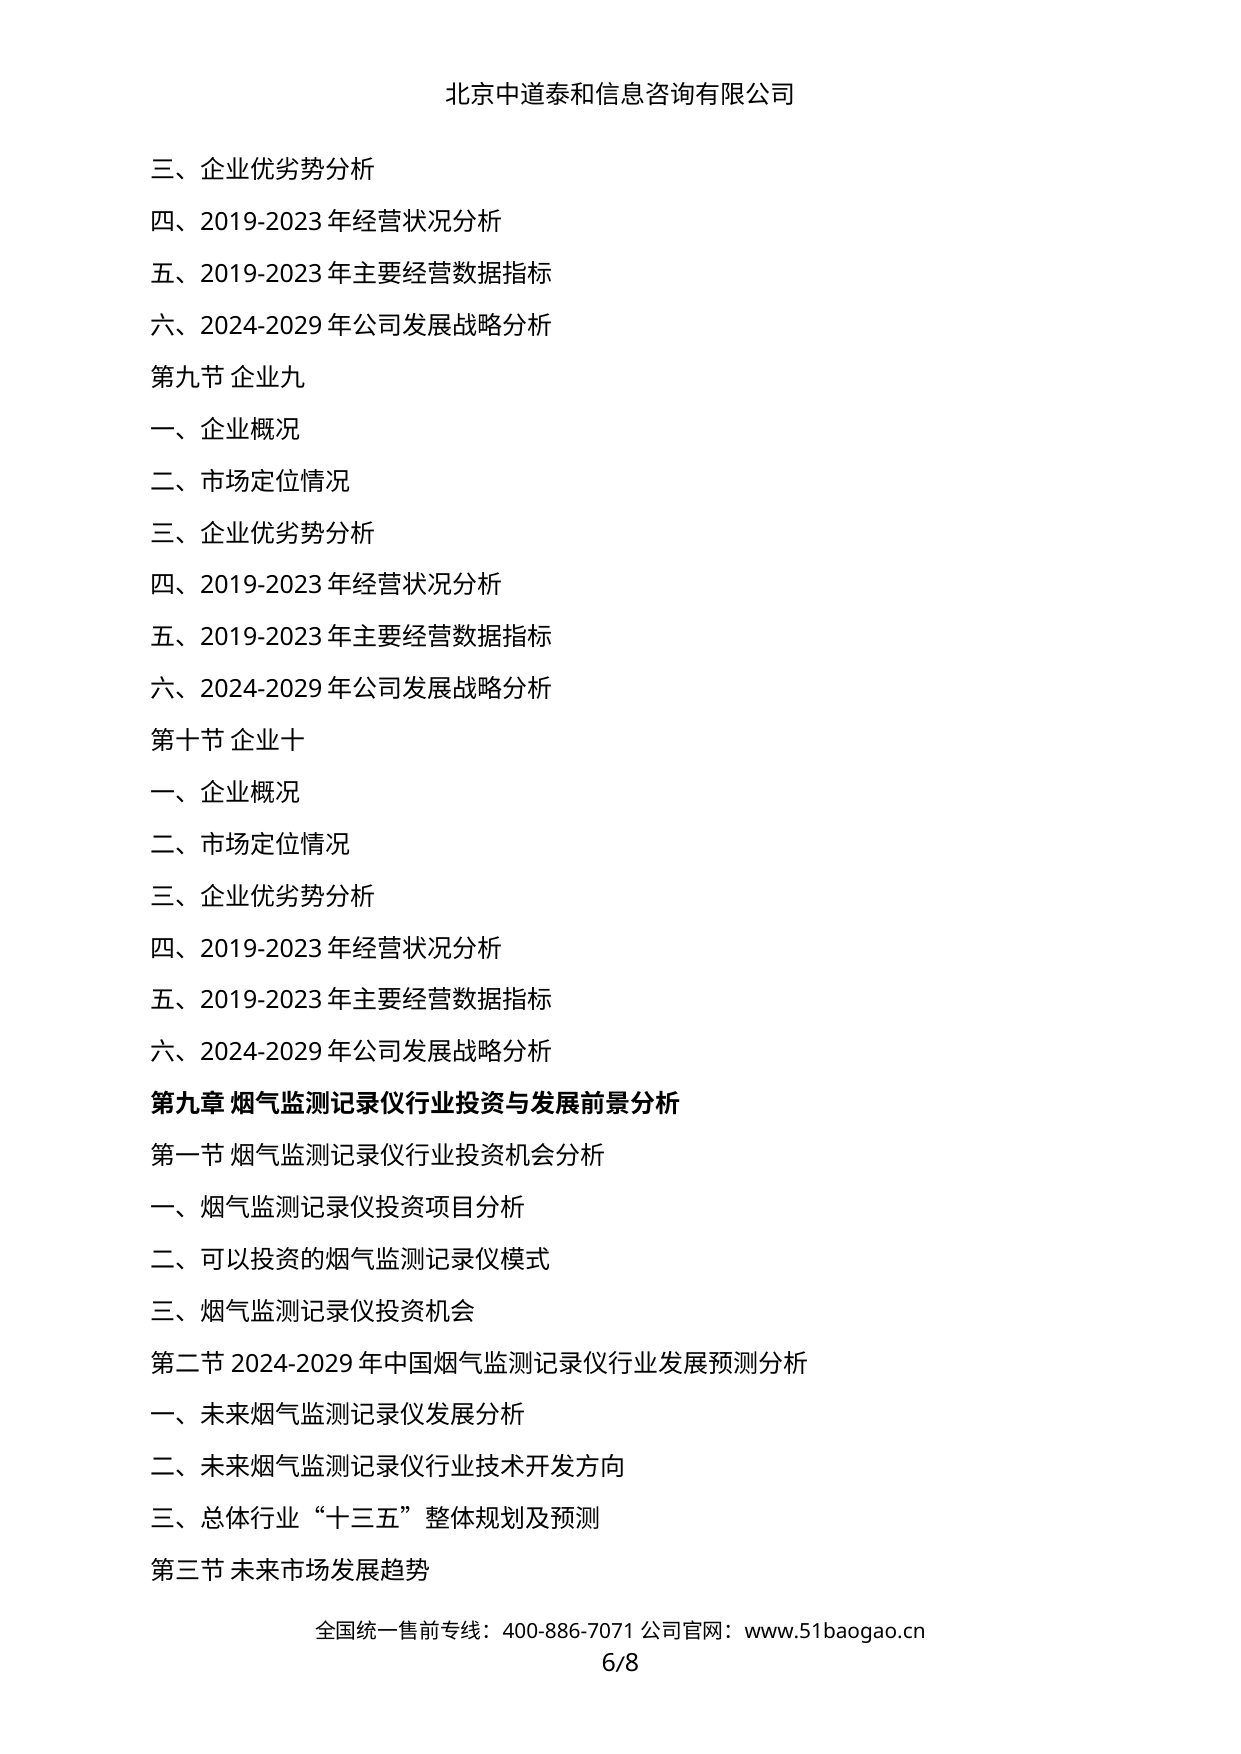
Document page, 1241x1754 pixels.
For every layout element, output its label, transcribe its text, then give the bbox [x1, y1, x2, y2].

text 五、2019-2023年主要经营数据指标 [150, 617, 1090, 653]
text 第九节 企业九 [150, 357, 1090, 394]
text 第二节 2024-2029年中国烟气监测记录仪行业发展预测分析 [150, 1343, 1090, 1379]
text 一、企业概况 [150, 409, 1090, 446]
text 四、2019-2023年经营状况分析 [150, 928, 1090, 964]
text 一、企业概况 [150, 772, 1090, 809]
text 二、市场定位情况 [150, 461, 1090, 497]
text 第一节 烟气监测记录仪行业投资机会分析 [150, 1136, 1090, 1172]
text 四、2019-2023年经营状况分析 [150, 202, 1090, 238]
text 三、总体行业“十三五”整体规划及预测 [150, 1499, 1090, 1535]
text 一、烟气监测记录仪投资项目分析 [150, 1187, 1090, 1224]
text 二、可以投资的烟气监测记录仪模式 [150, 1239, 1090, 1276]
text 一、未来烟气监测记录仪发展分析 [150, 1395, 1090, 1431]
text 第三节 未来市场发展趋势 [150, 1551, 1090, 1587]
text 六、2024-2029年公司发展战略分析 [150, 1032, 1090, 1068]
text 三、企业优劣势分析 [150, 150, 1090, 186]
text 三、烟气监测记录仪投资机会 [150, 1291, 1090, 1327]
text 五、2019-2023年主要经营数据指标 [150, 980, 1090, 1016]
text 二、市场定位情况 [150, 824, 1090, 861]
text 六、2024-2029年公司发展战略分析 [150, 669, 1090, 705]
text 五、2019-2023年主要经营数据指标 [150, 254, 1090, 290]
text 第十节 企业十 [150, 721, 1090, 757]
text 六、2024-2029年公司发展战略分析 [150, 306, 1090, 342]
text 第九章 烟气监测记录仪行业投资与发展前景分析 [150, 1084, 1090, 1120]
text 四、2019-2023年经营状况分析 [150, 565, 1090, 601]
text 二、未来烟气监测记录仪行业技术开发方向 [150, 1447, 1090, 1483]
text 三、企业优劣势分析 [150, 876, 1090, 912]
text 三、企业优劣势分析 [150, 513, 1090, 549]
